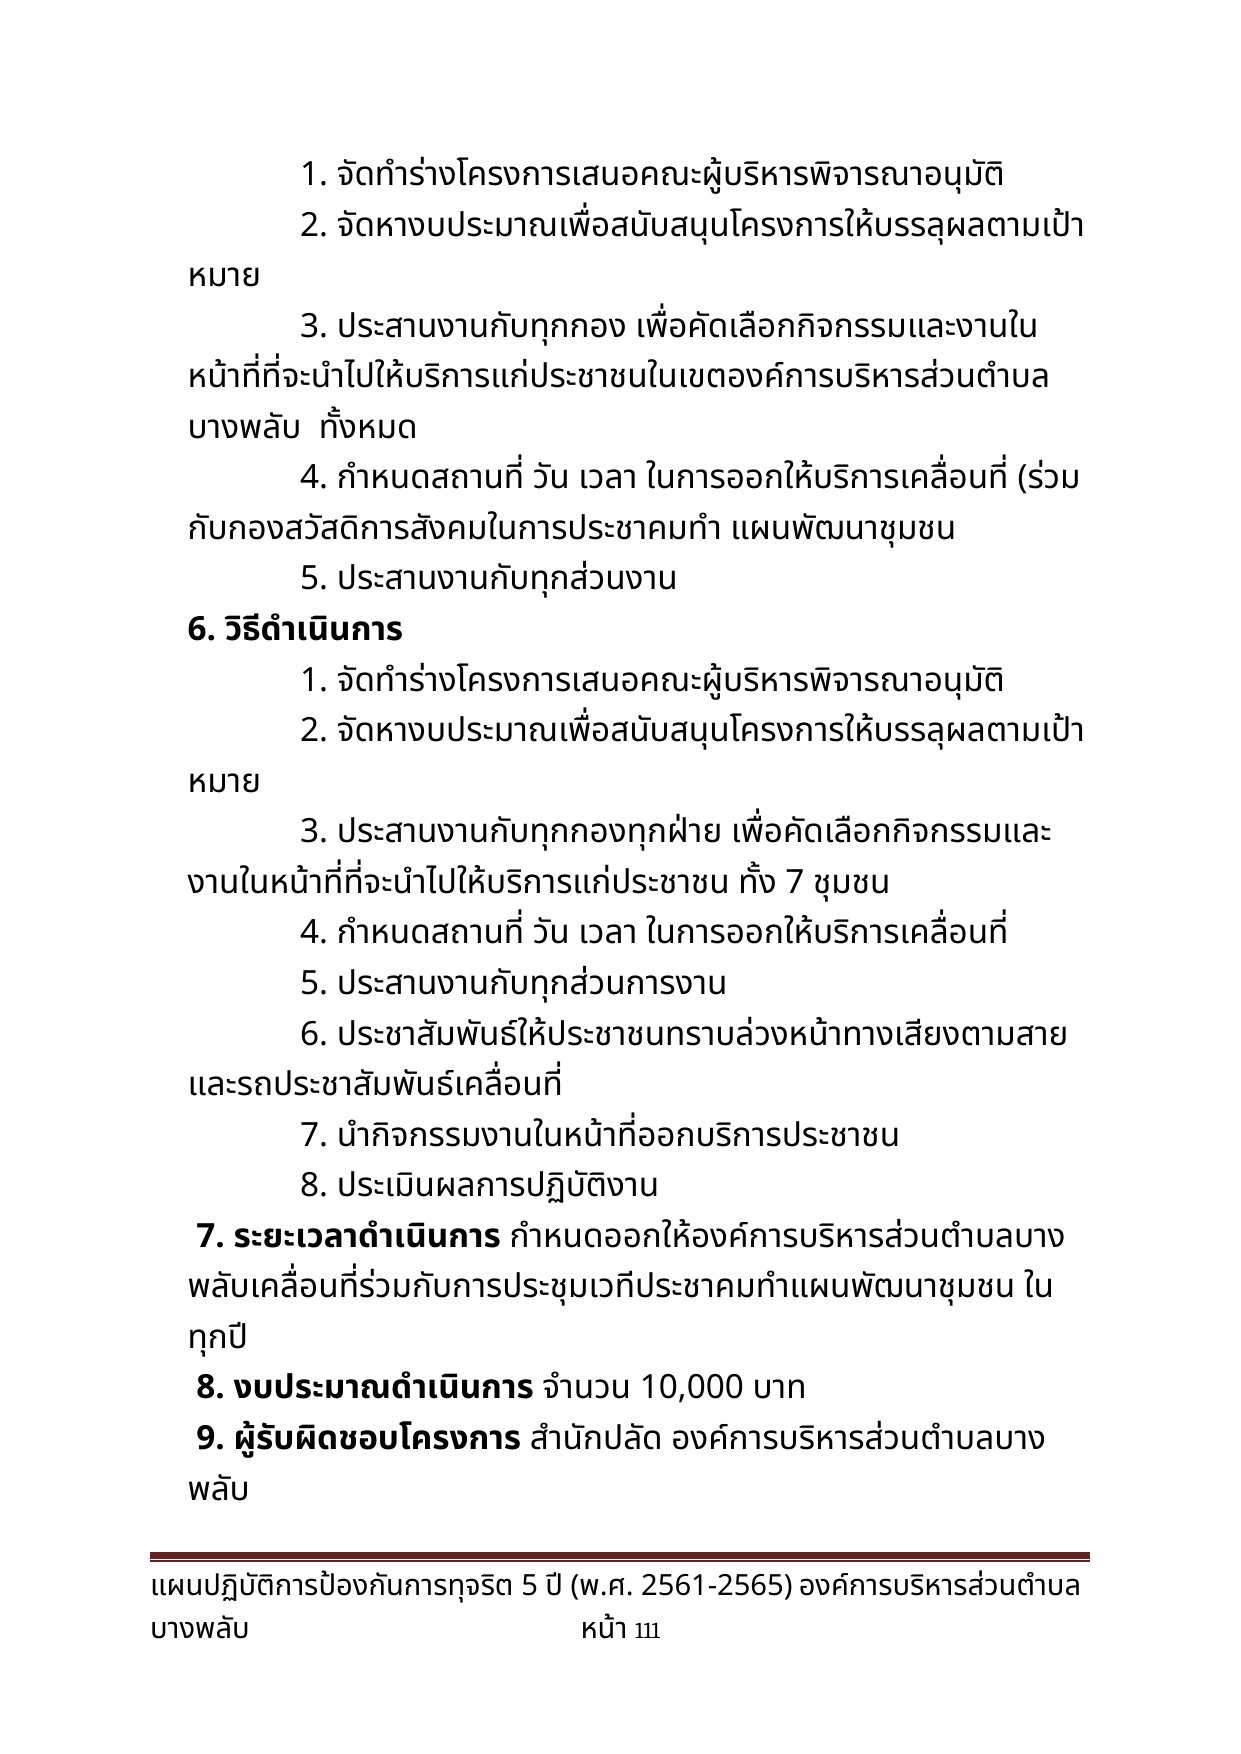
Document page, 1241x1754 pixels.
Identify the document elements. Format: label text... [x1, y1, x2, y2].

text 6. วิธีดําเนินการ [187, 605, 1090, 655]
text 7. นํากิจกรรมงานในหน้าที่ออกบริการประชาชน [187, 1111, 1090, 1161]
text 4. กําหนดสถานที่ วัน เวลา ในการออกให้บริการเคลื่อนที่ [187, 908, 1090, 959]
text 1. จัดทําร่างโครงการเสนอคณะผู้บริหารพิจารณาอนุมัติ [187, 655, 1090, 706]
text 7. ระยะเวลาดําเนินการ กําหนดออกให้องค์การบริหารส่วนตำบลบางพลับเคลื่อนที่ร่วมกับการประชุมเวทีประชาคมทําแผนพัฒนาชุมชน ในทุกปี [187, 1212, 1090, 1363]
text 3. ประสานงานกับทุกกอง เพื่อคัดเลือกกิจกรรมและงานในหน้าที่ที่จะนําไปให้บริการแก่ประชาชนในเขตองค์การบริหารส่วนตำบลบางพลับ ทั้งหมด [187, 302, 1090, 453]
text 8. งบประมาณดําเนินการ จำนวน 10,000 บาท [187, 1363, 1090, 1414]
text 5. ประสานงานกับทุกส่วนการงาน [187, 959, 1090, 1009]
text 8. ประเมินผลการปฏิบัติงาน [187, 1161, 1090, 1212]
text 3. ประสานงานกับทุกกองทุกฝ่าย เพื่อคัดเลือกกิจกรรมและงานในหน้าที่ที่จะนําไปให้บริการแก่ประชาชน ทั้ง 7 ชุมชน [187, 807, 1090, 908]
text 2. จัดหางบประมาณเพื่อสนับสนุนโครงการให้บรรลุผลตามเป้าหมาย [187, 201, 1090, 302]
text 9. ผู้รับผิดชอบโครงการ สํานักปลัด องค์การบริหารส่วนตำบลบางพลับ [187, 1414, 1090, 1515]
text 6. ประชาสัมพันธ์ให้ประชาชนทราบล่วงหน้าทางเสียงตามสาย และรถประชาสัมพันธ์เคลื่อนที่ [187, 1009, 1090, 1111]
text 2. จัดหางบประมาณเพื่อสนับสนุนโครงการให้บรรลุผลตามเป้าหมาย [187, 706, 1090, 807]
text 5. ประสานงานกับทุกส่วนงาน [187, 554, 1090, 605]
text 4. กําหนดสถานที่ วัน เวลา ในการออกให้บริการเคลื่อนที่ (ร่วมกับกองสวัสดิการสังคมในการประชาคมทํา แผนพัฒนาชุมชน [187, 453, 1090, 554]
text 1. จัดทําร่างโครงการเสนอคณะผู้บริหารพิจารณาอนุมัติ [187, 150, 1090, 201]
